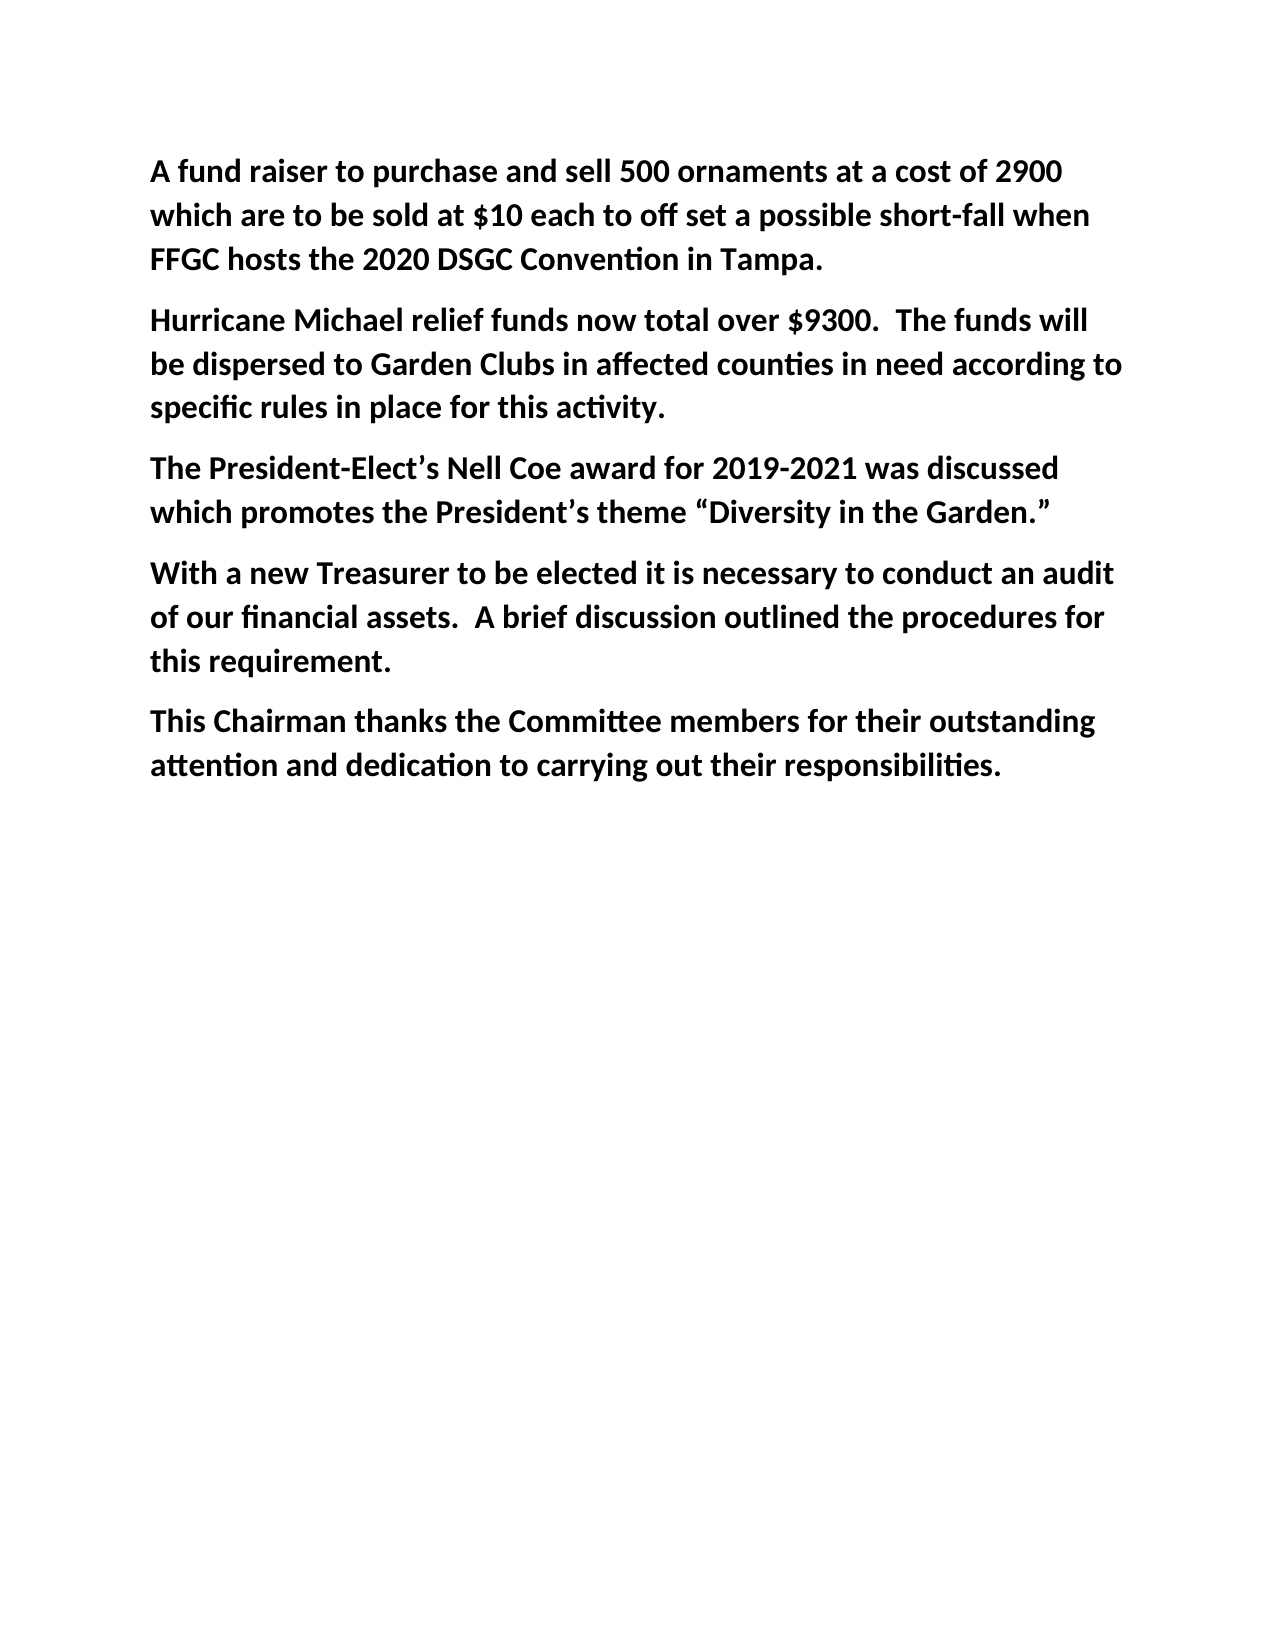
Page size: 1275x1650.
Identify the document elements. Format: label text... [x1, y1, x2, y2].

text Hurricane Michael relief funds now total over $9300. The funds will be dispersed to Garden Clubs in affected counties in need according to specific rules in place for this activity. [150, 298, 1125, 427]
text The President-Elect’s Nell Coe award for 2019-2021 was discussed which promotes the President’s theme “Diversity in the Garden.” [150, 447, 1125, 532]
text With a new Treasurer to be elected it is necessary to conduct an audit of our financial assets. A brief discussion outlined the procedures for this requirement. [150, 552, 1125, 680]
text A fund raiser to purchase and sell 500 ornaments at a cost of 2900 which are to be sold at $10 each to off set a possible short-fall when FFGC hosts the 2020 DSGC Convention in Tampa. [150, 150, 1125, 279]
text This Chairman thanks the Committee members for their outstanding attention and dedication to carrying out their responsibilities. [150, 700, 1125, 785]
